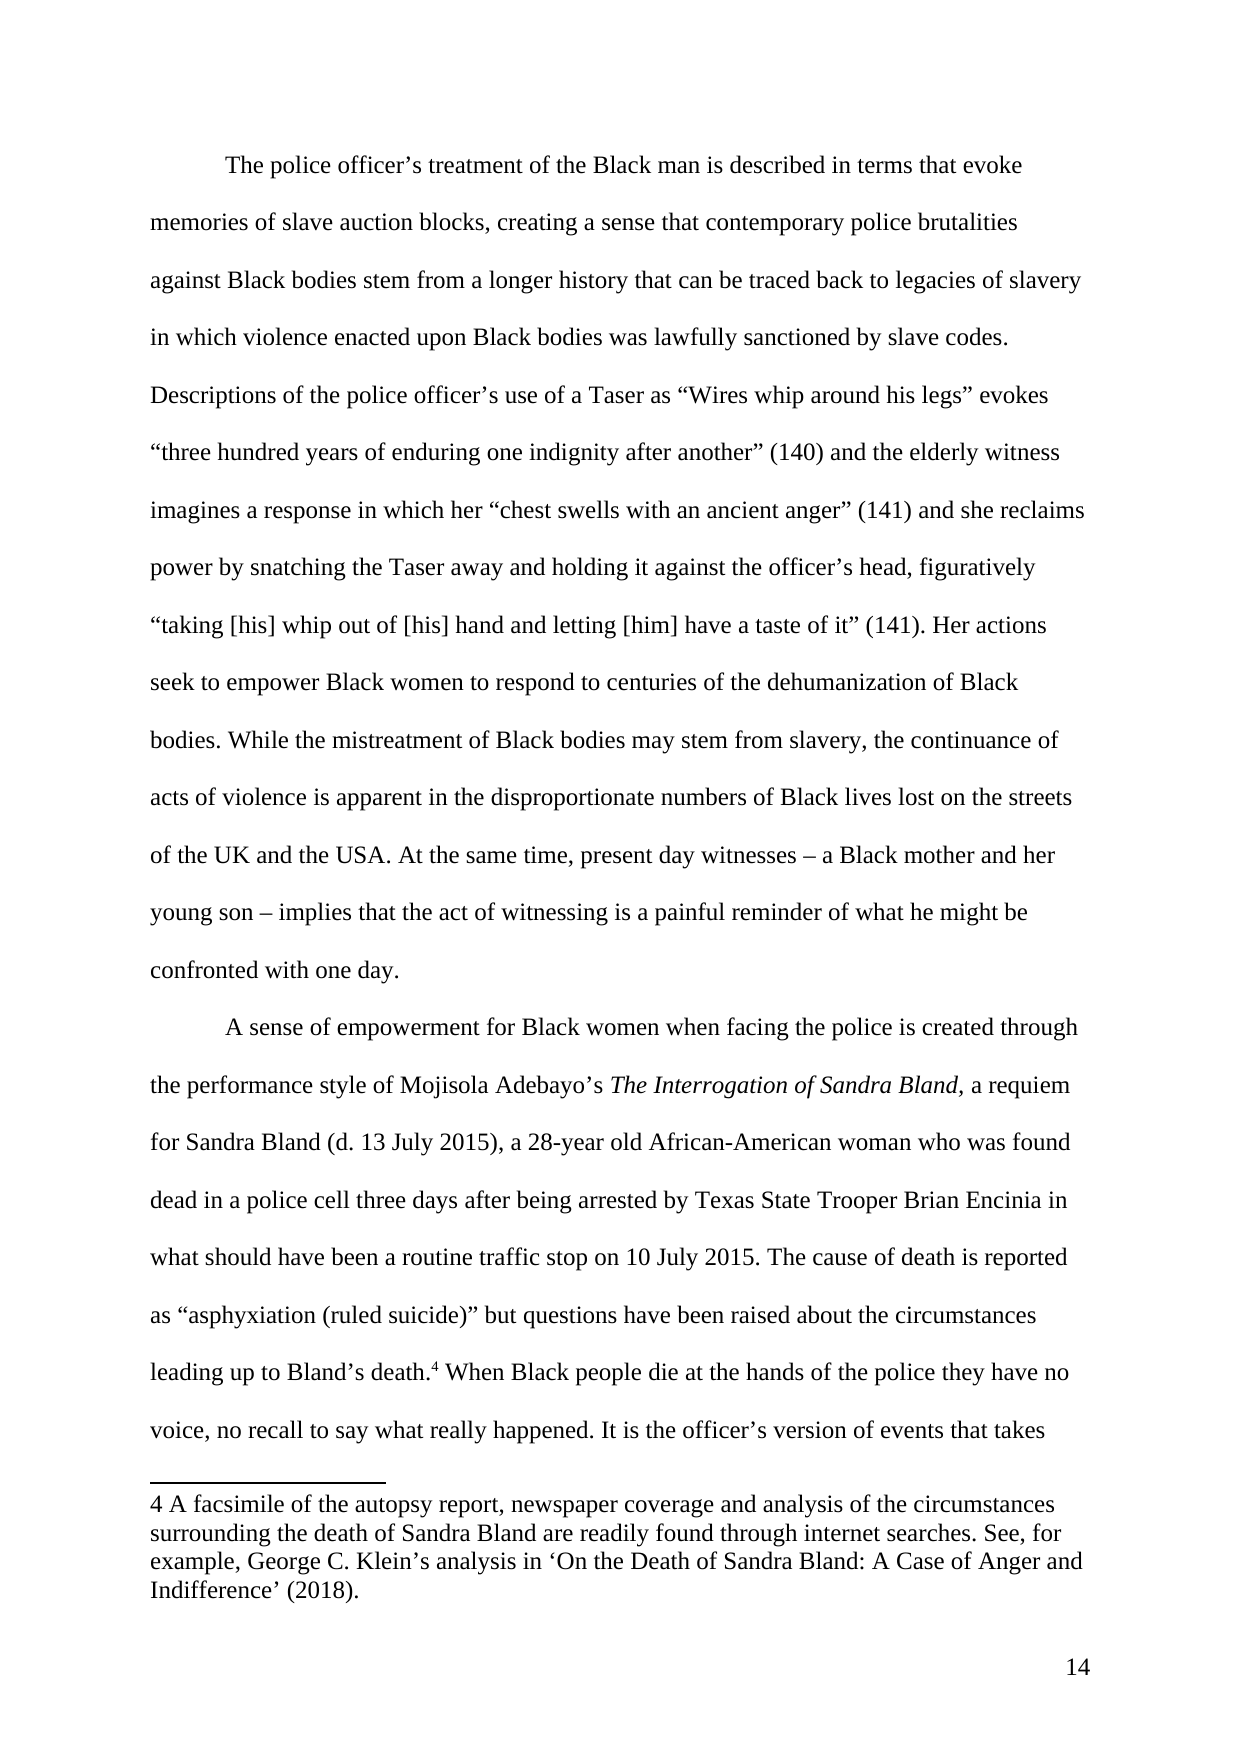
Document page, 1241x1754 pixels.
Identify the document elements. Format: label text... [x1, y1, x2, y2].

text The police officer’s treatment of the Black man is described in terms that evoke memories of slave auction blocks, creating a sense that contemporary police brutalities against Black bodies stem from a longer history that can be traced back to legacies of slavery in which violence enacted upon Black bodies was lawfully sanctioned by slave codes. Descriptions of the police officer’s use of a Taser as “Wires whip around his legs” evokes “three hundred years of enduring one indignity after another” (140) and the elderly witness imagines a response in which her “chest swells with an ancient anger” (141) and she reclaims power by snatching the Taser away and holding it against the officer’s head, figuratively “taking [his] whip out of [his] hand and letting [him] have a taste of it” (141). Her actions seek to empower Black women to respond to centuries of the dehumanization of Black bodies. While the mistreatment of Black bodies may stem from slavery, the continuance of acts of violence is apparent in the disproportionate numbers of Black lives lost on the streets of the UK and the USA. At the same time, present day witnesses – a Black mother and her young son – implies that the act of witnessing is a painful reminder of what he might be confronted with one day. [150, 150, 1090, 984]
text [150, 1012, 1090, 1444]
